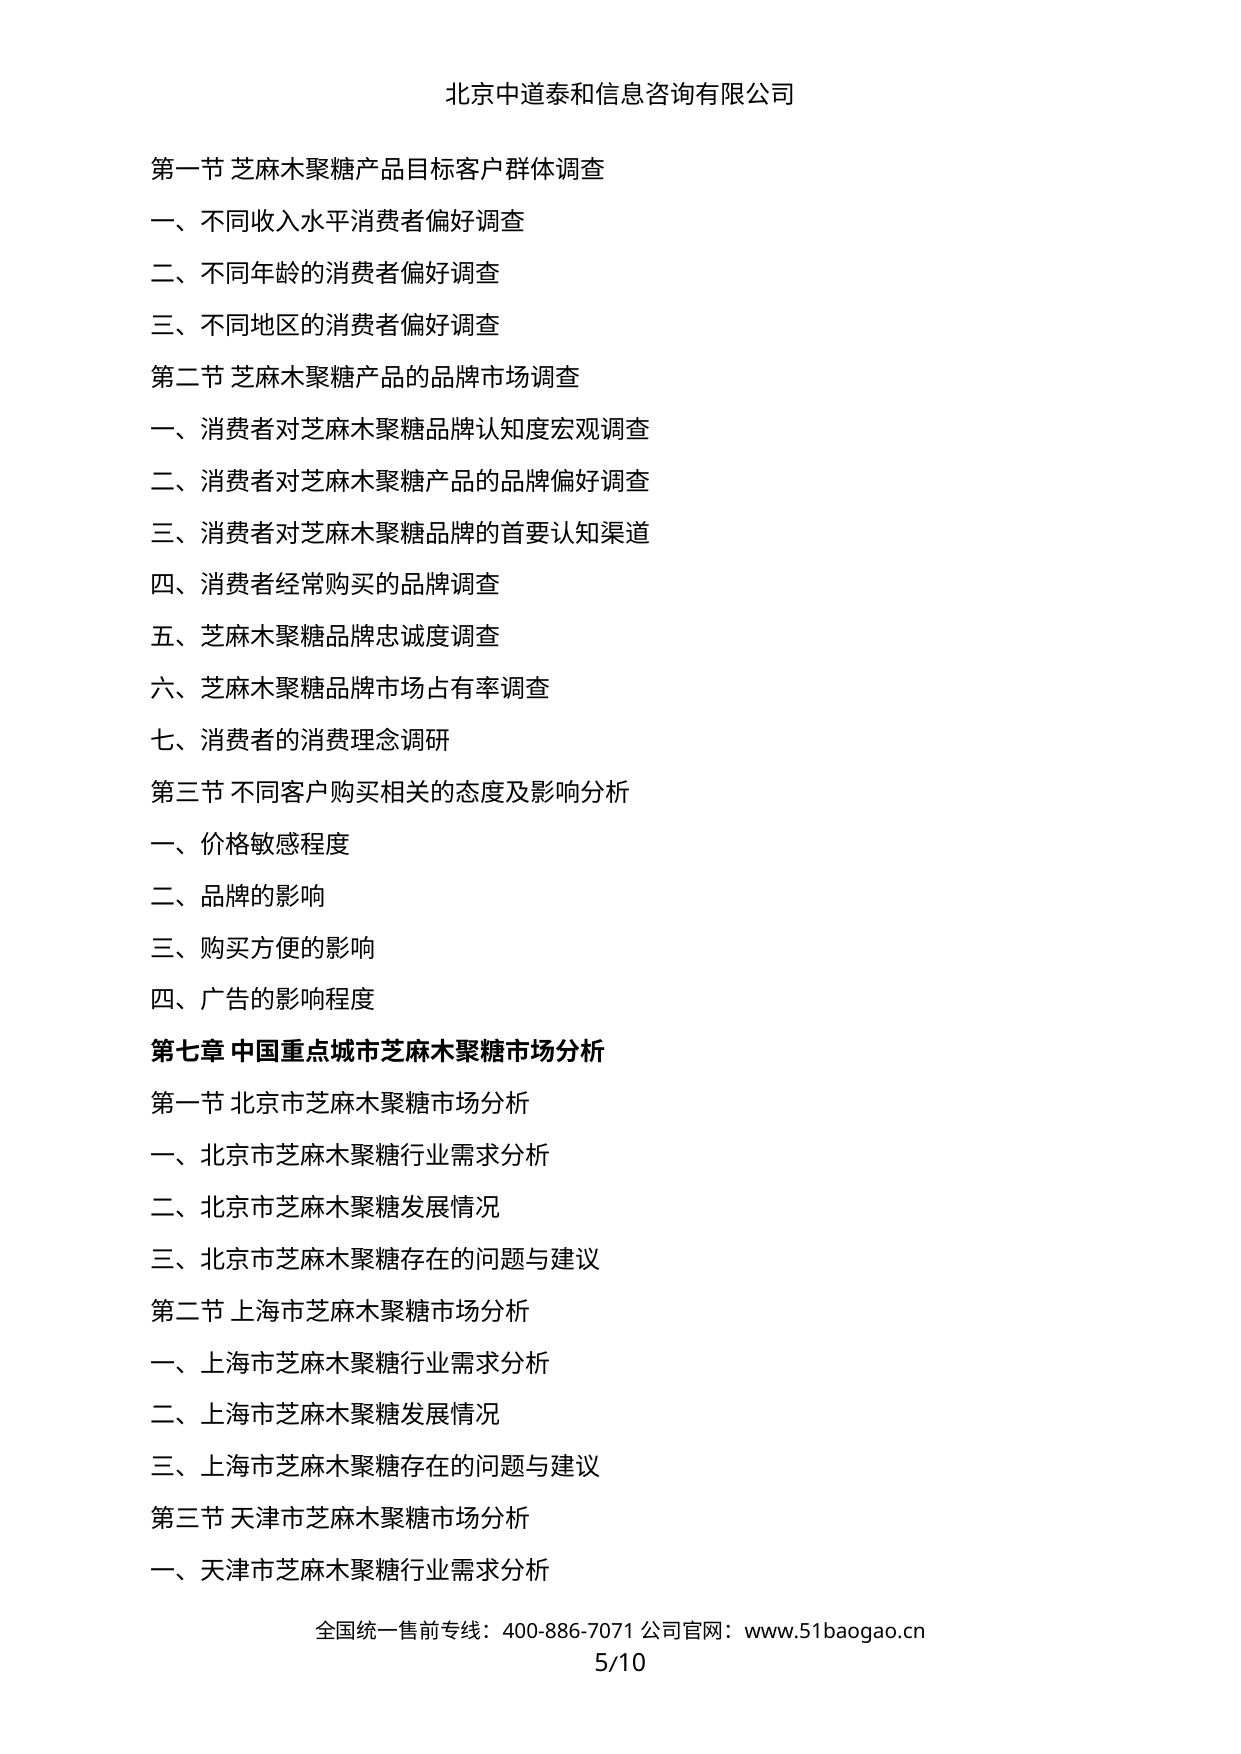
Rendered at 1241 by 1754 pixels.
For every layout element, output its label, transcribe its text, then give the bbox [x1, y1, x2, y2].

text 二、北京市芝麻木聚糖发展情况 [150, 1187, 1090, 1224]
text 一、价格敏感程度 [150, 824, 1090, 861]
text 二、消费者对芝麻木聚糖产品的品牌偏好调查 [150, 461, 1090, 497]
text 三、消费者对芝麻木聚糖品牌的首要认知渠道 [150, 513, 1090, 549]
text 一、上海市芝麻木聚糖行业需求分析 [150, 1343, 1090, 1379]
text 第三节 不同客户购买相关的态度及影响分析 [150, 772, 1090, 809]
text 四、消费者经常购买的品牌调查 [150, 565, 1090, 601]
text 三、上海市芝麻木聚糖存在的问题与建议 [150, 1447, 1090, 1483]
text 三、北京市芝麻木聚糖存在的问题与建议 [150, 1239, 1090, 1276]
text 三、不同地区的消费者偏好调查 [150, 306, 1090, 342]
text 七、消费者的消费理念调研 [150, 721, 1090, 757]
text 一、北京市芝麻木聚糖行业需求分析 [150, 1136, 1090, 1172]
text 一、不同收入水平消费者偏好调查 [150, 202, 1090, 238]
text 二、不同年龄的消费者偏好调查 [150, 254, 1090, 290]
text 第二节 上海市芝麻木聚糖市场分析 [150, 1291, 1090, 1327]
text 第一节 北京市芝麻木聚糖市场分析 [150, 1084, 1090, 1120]
text 第二节 芝麻木聚糖产品的品牌市场调查 [150, 357, 1090, 394]
text 二、上海市芝麻木聚糖发展情况 [150, 1395, 1090, 1431]
text 五、芝麻木聚糖品牌忠诚度调查 [150, 617, 1090, 653]
text 二、品牌的影响 [150, 876, 1090, 912]
text 六、芝麻木聚糖品牌市场占有率调查 [150, 669, 1090, 705]
text 第一节 芝麻木聚糖产品目标客户群体调查 [150, 150, 1090, 186]
text 一、天津市芝麻木聚糖行业需求分析 [150, 1551, 1090, 1587]
text 四、广告的影响程度 [150, 980, 1090, 1016]
text 三、购买方便的影响 [150, 928, 1090, 964]
text 一、消费者对芝麻木聚糖品牌认知度宏观调查 [150, 409, 1090, 446]
text 第七章 中国重点城市芝麻木聚糖市场分析 [150, 1032, 1090, 1068]
text 第三节 天津市芝麻木聚糖市场分析 [150, 1499, 1090, 1535]
